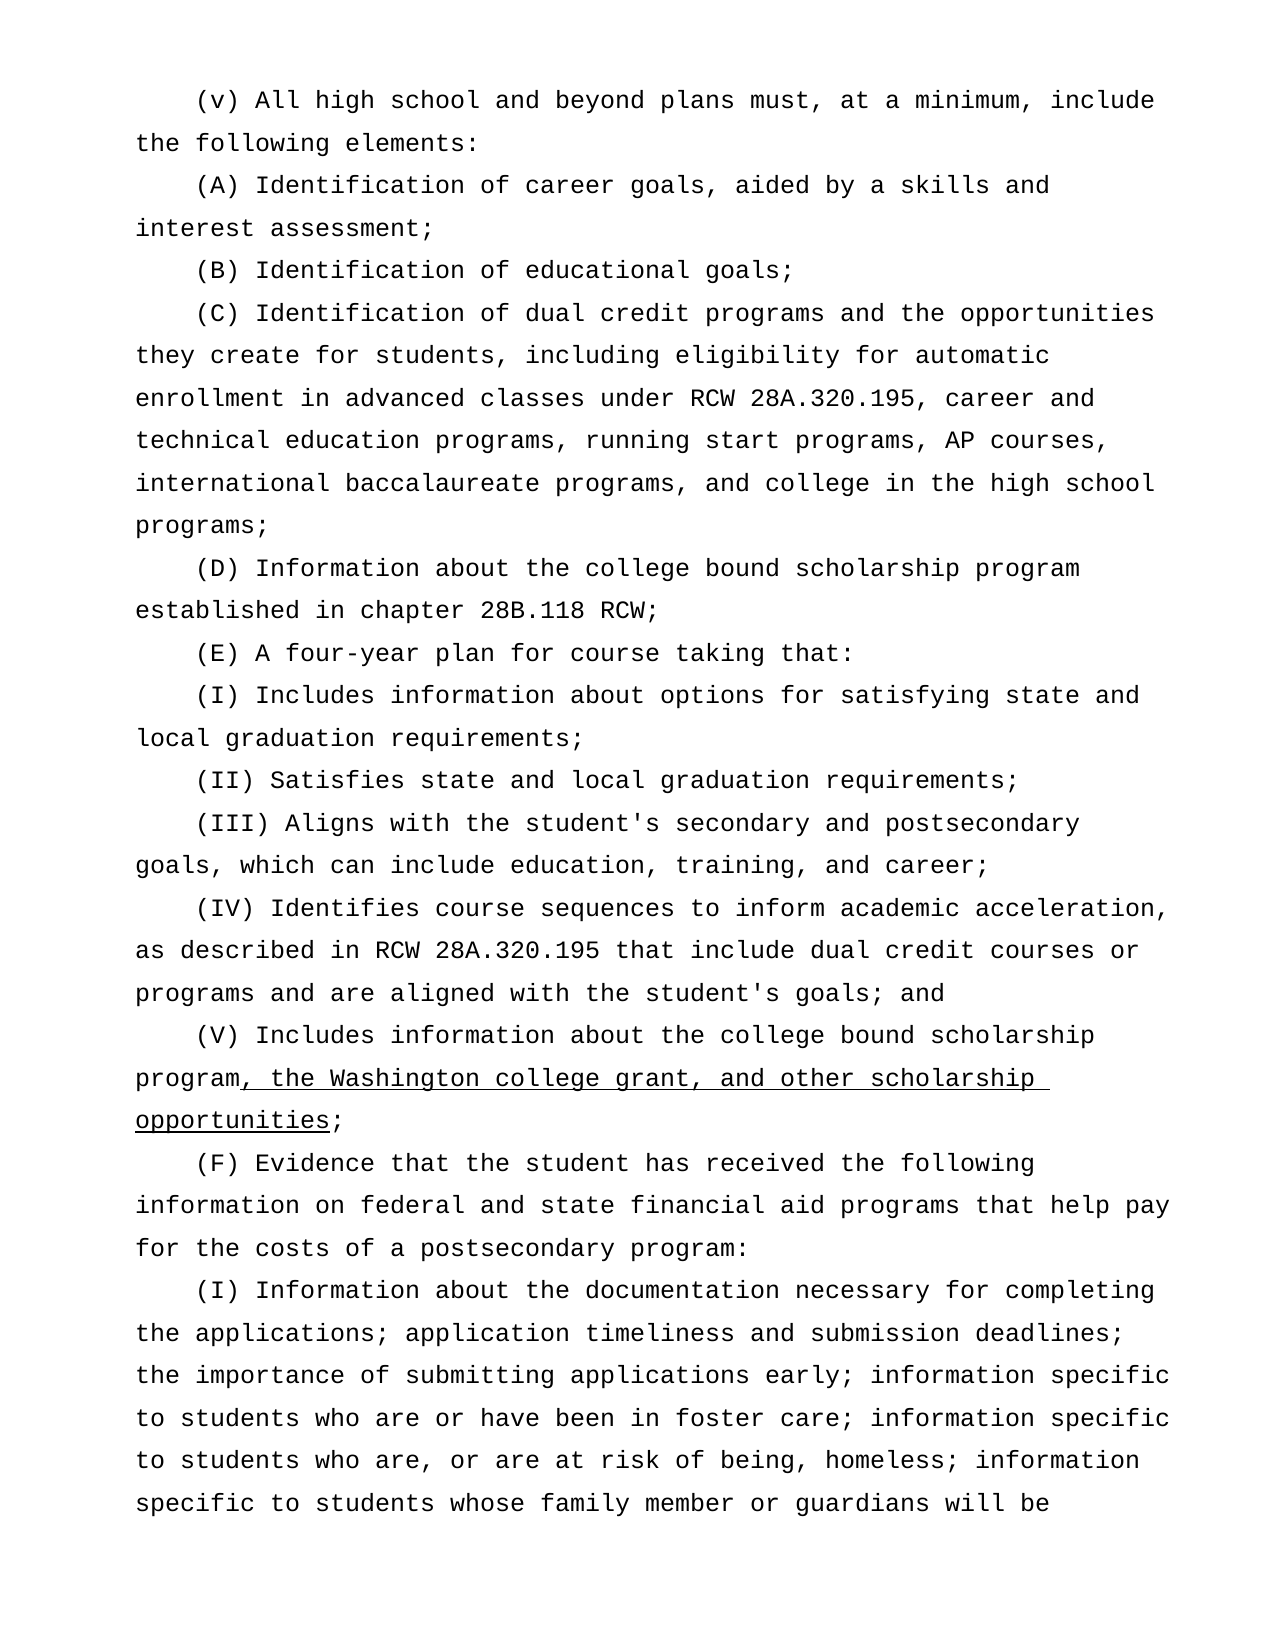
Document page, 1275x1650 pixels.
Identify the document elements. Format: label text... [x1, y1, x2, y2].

text (II) Satisfies state and local graduation requirements; [135, 755, 1170, 797]
text (E) A four-year plan for course taking that: [135, 627, 1170, 670]
text (A) Identification of career goals, aided by a skills and interest assessment; [135, 160, 1170, 245]
text (C) Identification of dual credit programs and the opportunities they create for students, including eligibility for automatic enrollment in advanced classes under RCW 28A.320.195, career and technical education programs, running start programs, AP courses, international baccalaureate programs, and college in the high school programs; [135, 287, 1170, 542]
text (V) Includes information about the college bound scholarship program, the Washington college grant, and other scholarship opportunities; [135, 1010, 1170, 1137]
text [135, 1265, 1170, 1520]
text (D) Information about the college bound scholarship program established in chapter 28B.118 RCW; [135, 542, 1170, 627]
text (B) Identification of educational goals; [135, 245, 1170, 287]
text (v) All high school and beyond plans must, at a minimum, include the following elements: [135, 75, 1170, 160]
text (IV) Identifies course sequences to inform academic acceleration, as described in RCW 28A.320.195 that include dual credit courses or programs and are aligned with the student's goals; and [135, 882, 1170, 1010]
text (III) Aligns with the student's secondary and postsecondary goals, which can include education, training, and career; [135, 797, 1170, 882]
text (I) Includes information about options for satisfying state and local graduation requirements; [135, 670, 1170, 755]
text (F) Evidence that the student has received the following information on federal and state financial aid programs that help pay for the costs of a postsecondary program: [135, 1137, 1170, 1265]
